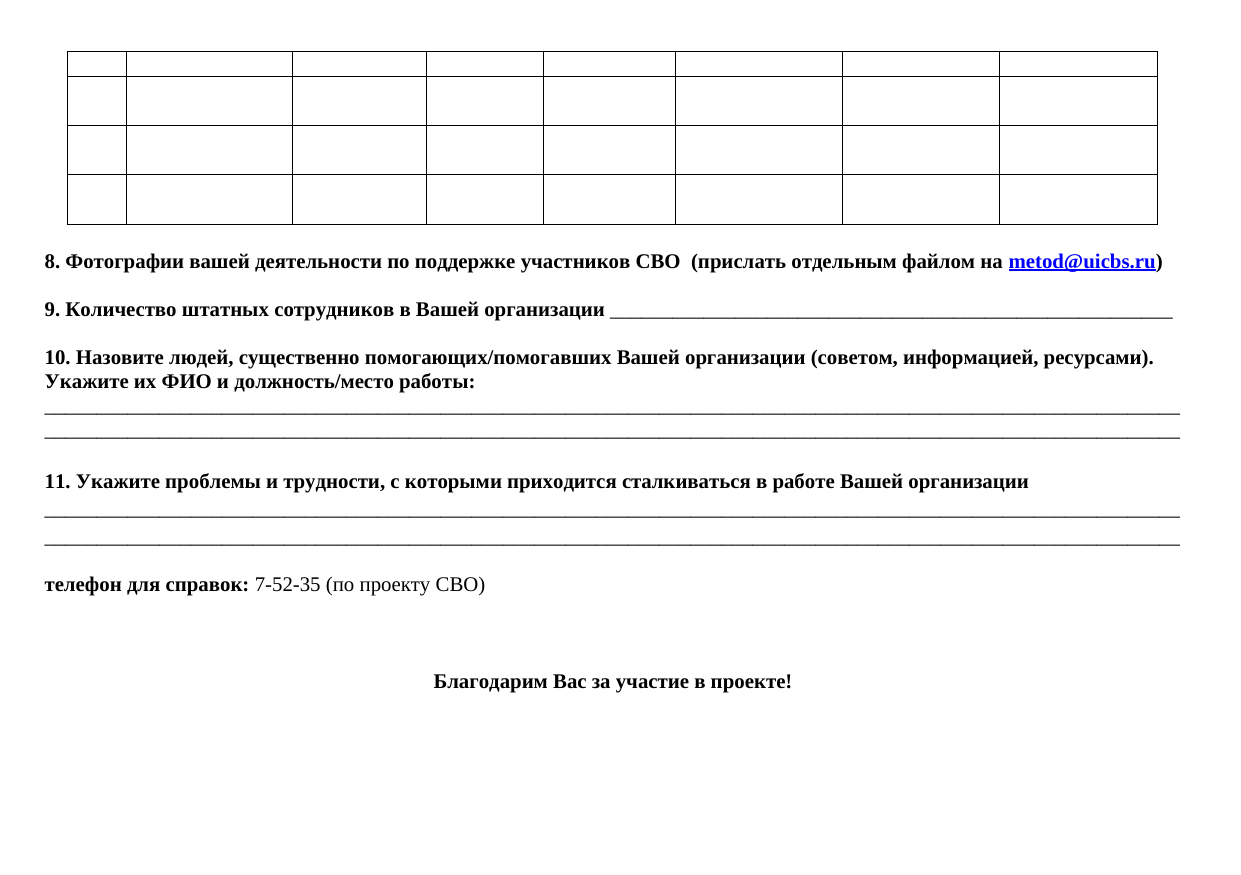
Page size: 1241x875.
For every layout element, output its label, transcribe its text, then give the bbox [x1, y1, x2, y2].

table_cell [544, 77, 675, 125]
table_cell [127, 77, 292, 125]
table_cell [293, 126, 426, 174]
table_cell [68, 126, 126, 174]
table_cell [68, 77, 126, 125]
table_cell [544, 175, 675, 223]
table_cell [843, 126, 999, 174]
list Количество штатных сотрудников в Вашей организации ______________________________________________________ [44, 297, 1181, 321]
list Фотографии вашей деятельности по поддержке участников СВО (прислать отдельным файлом на metod@uicbs.ru) [44, 248, 1181, 273]
list Укажите проблемы и трудности, с которыми приходится сталкиваться в работе Вашей организации [44, 469, 1181, 493]
table_cell [127, 126, 292, 174]
table_cell [676, 52, 842, 76]
table_cell [676, 126, 842, 174]
table_cell [427, 52, 543, 76]
table_cell [427, 126, 543, 174]
table_cell [1000, 175, 1157, 223]
list _____________________________________________________________________________________________________________ [44, 524, 1181, 548]
table_cell [843, 175, 999, 223]
table_cell [544, 126, 675, 174]
table_cell [127, 52, 292, 76]
table_cell [127, 175, 292, 223]
text __________________________________________________________________________________________________________________________________________________________________________________________________________________________ [44, 393, 1181, 441]
table_cell [68, 52, 126, 76]
text Благодарим Вас за участие в проекте! [44, 668, 1181, 693]
list Назовите людей, существенно помогающих/помогавших Вашей организации (советом, информацией, ресурсами). Укажите их ФИО и должность/место работы: [44, 345, 1181, 393]
table_cell [68, 175, 126, 223]
table_cell [427, 77, 543, 125]
table_cell [293, 52, 426, 76]
text телефон для справок: 7-52-35 (по проекту СВО) [44, 572, 1181, 596]
table_cell [427, 175, 543, 223]
table_cell [544, 52, 675, 76]
table_cell [676, 77, 842, 125]
table_cell [843, 52, 999, 76]
table_cell [1000, 77, 1157, 125]
table_cell [1000, 52, 1157, 76]
table_cell [293, 175, 426, 223]
table_cell [843, 77, 999, 125]
table_cell [293, 77, 426, 125]
list _____________________________________________________________________________________________________________ [44, 496, 1181, 520]
table_cell [676, 175, 842, 223]
table_cell [1000, 126, 1157, 174]
